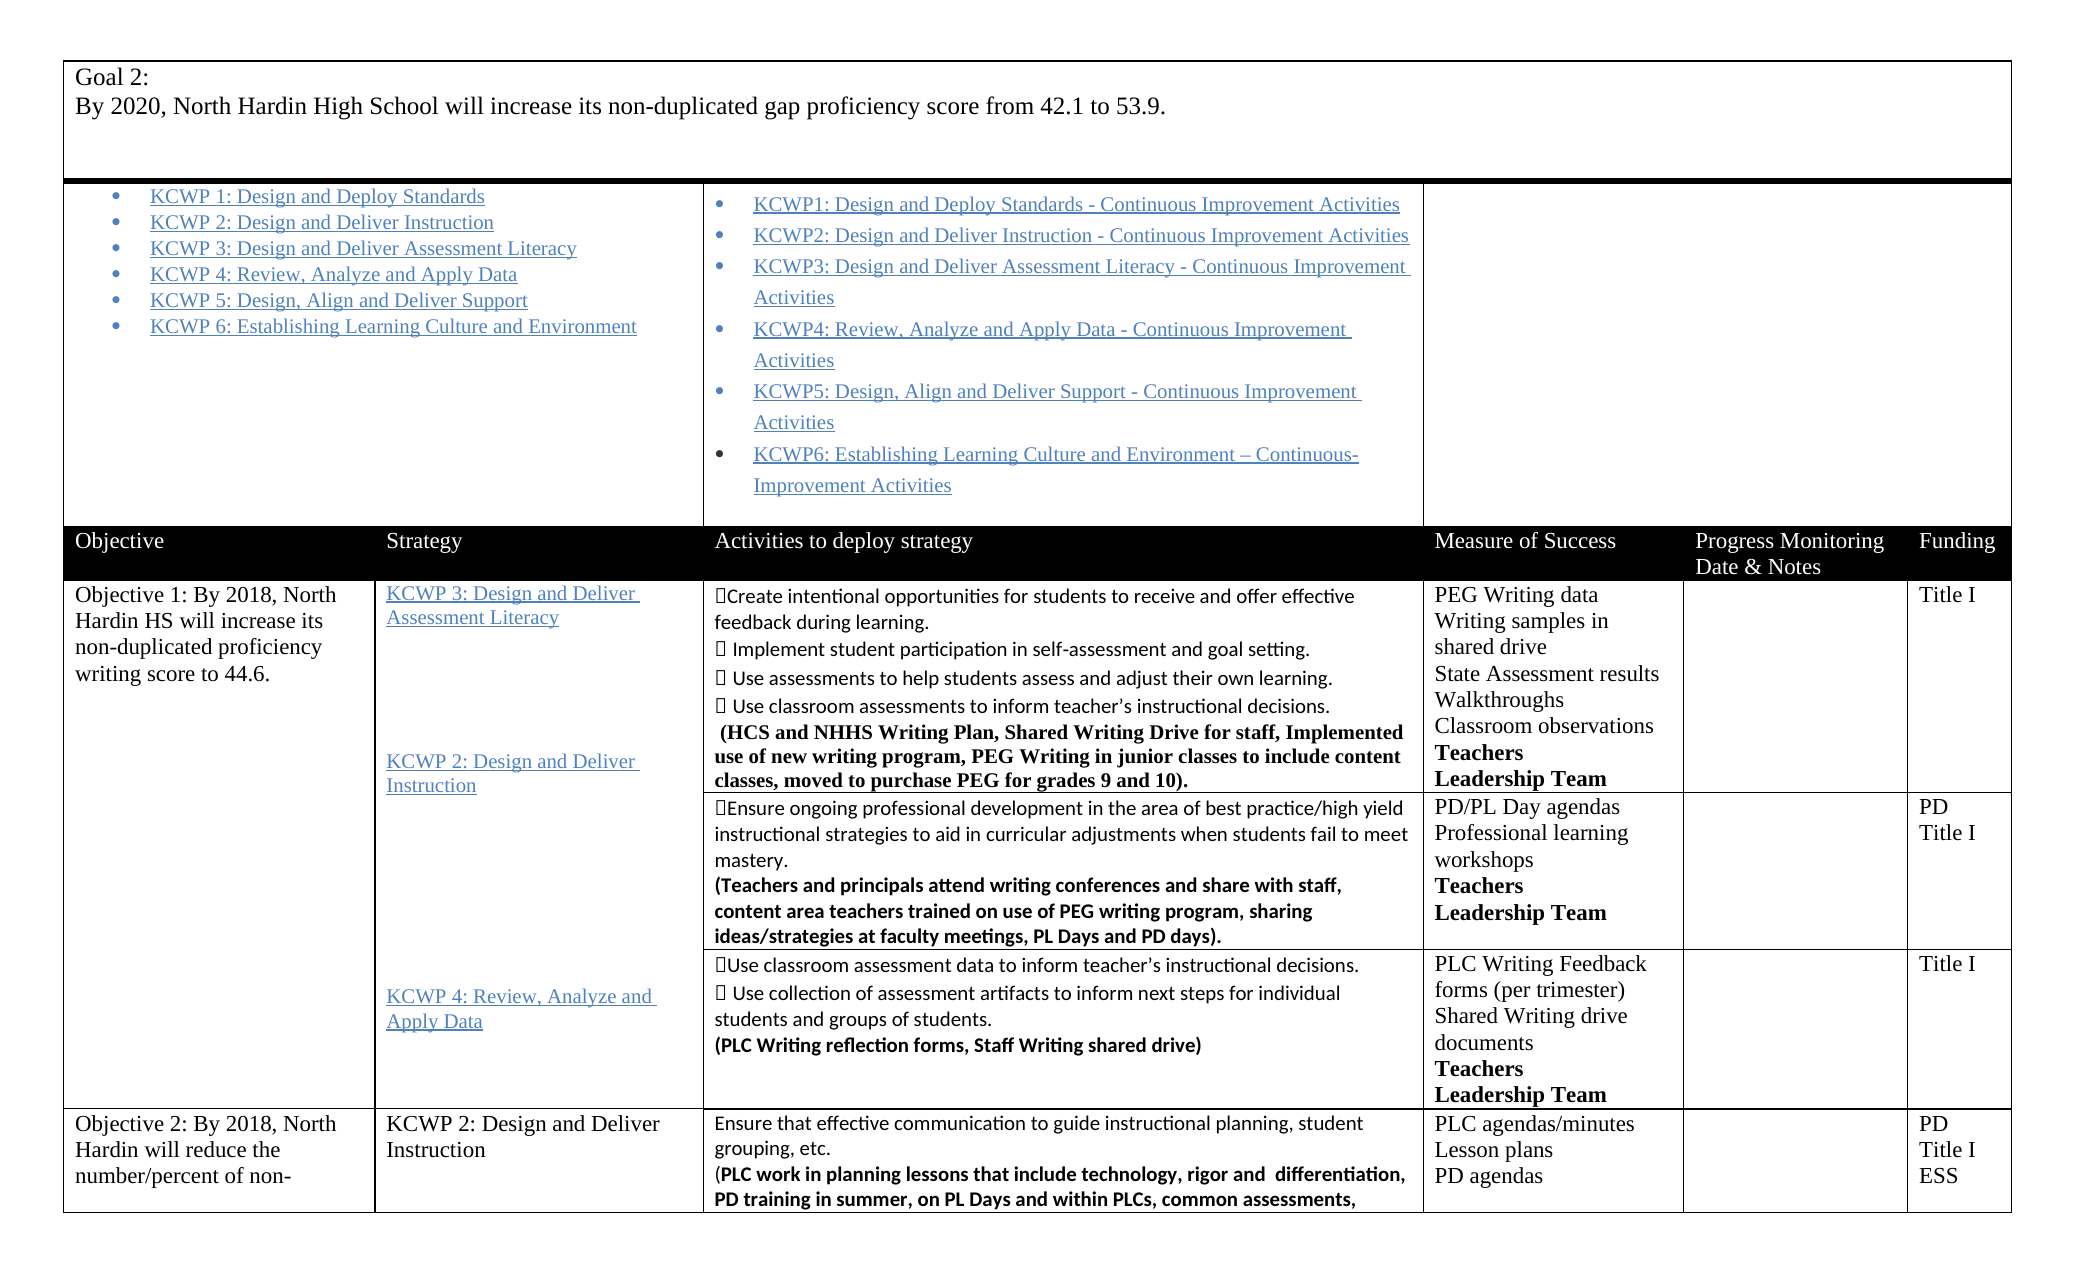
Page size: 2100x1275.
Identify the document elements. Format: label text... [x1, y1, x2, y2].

table_cell Progress Monitoring Date & Notes [1684, 527, 1907, 580]
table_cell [376, 1109, 703, 1212]
table_header Goal 2: By 2020, North Hardin High School will increase its non-duplicated gap proficiency score from 42.1 to 53.9. [64, 62, 2011, 178]
table_cell KCWP 3: Design and Deliver Assessment Literacy KCWP 2: Design and Deliver Instruction KCWP 4: Review, Analyze and Apply Data [376, 581, 703, 1108]
table_cell [1684, 793, 1907, 949]
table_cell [64, 1109, 374, 1212]
table_cell PEG Writing data Writing samples in shared drive State Assessment results Walkthroughs Classroom observations Teachers Leadership Team [1424, 581, 1683, 792]
table_cell Measure of Success [1424, 527, 1683, 580]
table_cell [1684, 950, 1907, 1108]
table_cell Objective [64, 527, 374, 580]
table_cell Use classroom assessment data to inform teacher’s instructional decisions.  Use collection of assessment artifacts to inform next steps for individual students and groups of students. (PLC Writing reflection forms, Staff Writing shared drive) [704, 950, 1423, 1108]
table_cell Title I [1908, 950, 2011, 1108]
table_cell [1424, 1110, 1683, 1212]
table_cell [704, 1110, 1423, 1212]
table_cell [64, 184, 703, 526]
table_cell Title I [1908, 581, 2011, 792]
table_cell [1684, 1110, 1907, 1212]
table_cell Strategy [376, 527, 703, 580]
table_cell Objective 1: By 2018, North Hardin HS will increase its non-duplicated proficiency writing score to 44.6. [64, 581, 374, 1108]
table_cell Ensure ongoing professional development in the area of best practice/high yield instructional strategies to aid in curricular adjustments when students fail to meet mastery. (Teachers and principals attend writing conferences and share with staff, content area teachers trained on use of PEG writing program, sharing ideas/strategies at faculty meetings, PL Days and PD days). [704, 793, 1423, 949]
table_cell PD/PL Day agendas Professional learning workshops Teachers Leadership Team [1424, 793, 1683, 949]
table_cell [704, 184, 1423, 526]
table_cell Create intentional opportunities for students to receive and offer effective feedback during learning.  Implement student participation in self‐assessment and goal setting.  Use assessments to help students assess and adjust their own learning.  Use classroom assessments to inform teacher’s instructional decisions. (HCS and NHHS Writing Plan, Shared Writing Drive for staff, Implemented use of new writing program, PEG Writing in junior classes to include content classes, moved to purchase PEG for grades 9 and 10). [704, 581, 1423, 792]
table_cell Funding [1908, 527, 2011, 580]
table_cell PLC Writing Feedback forms (per trimester) Shared Writing drive documents Teachers Leadership Team [1424, 950, 1683, 1108]
table_cell PD Title I [1908, 793, 2011, 949]
table_cell [1684, 581, 1907, 792]
table_cell Activities to deploy strategy [704, 527, 1423, 580]
table_cell PD Title I ESS PPA [1908, 1110, 2011, 1212]
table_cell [1424, 184, 2011, 526]
